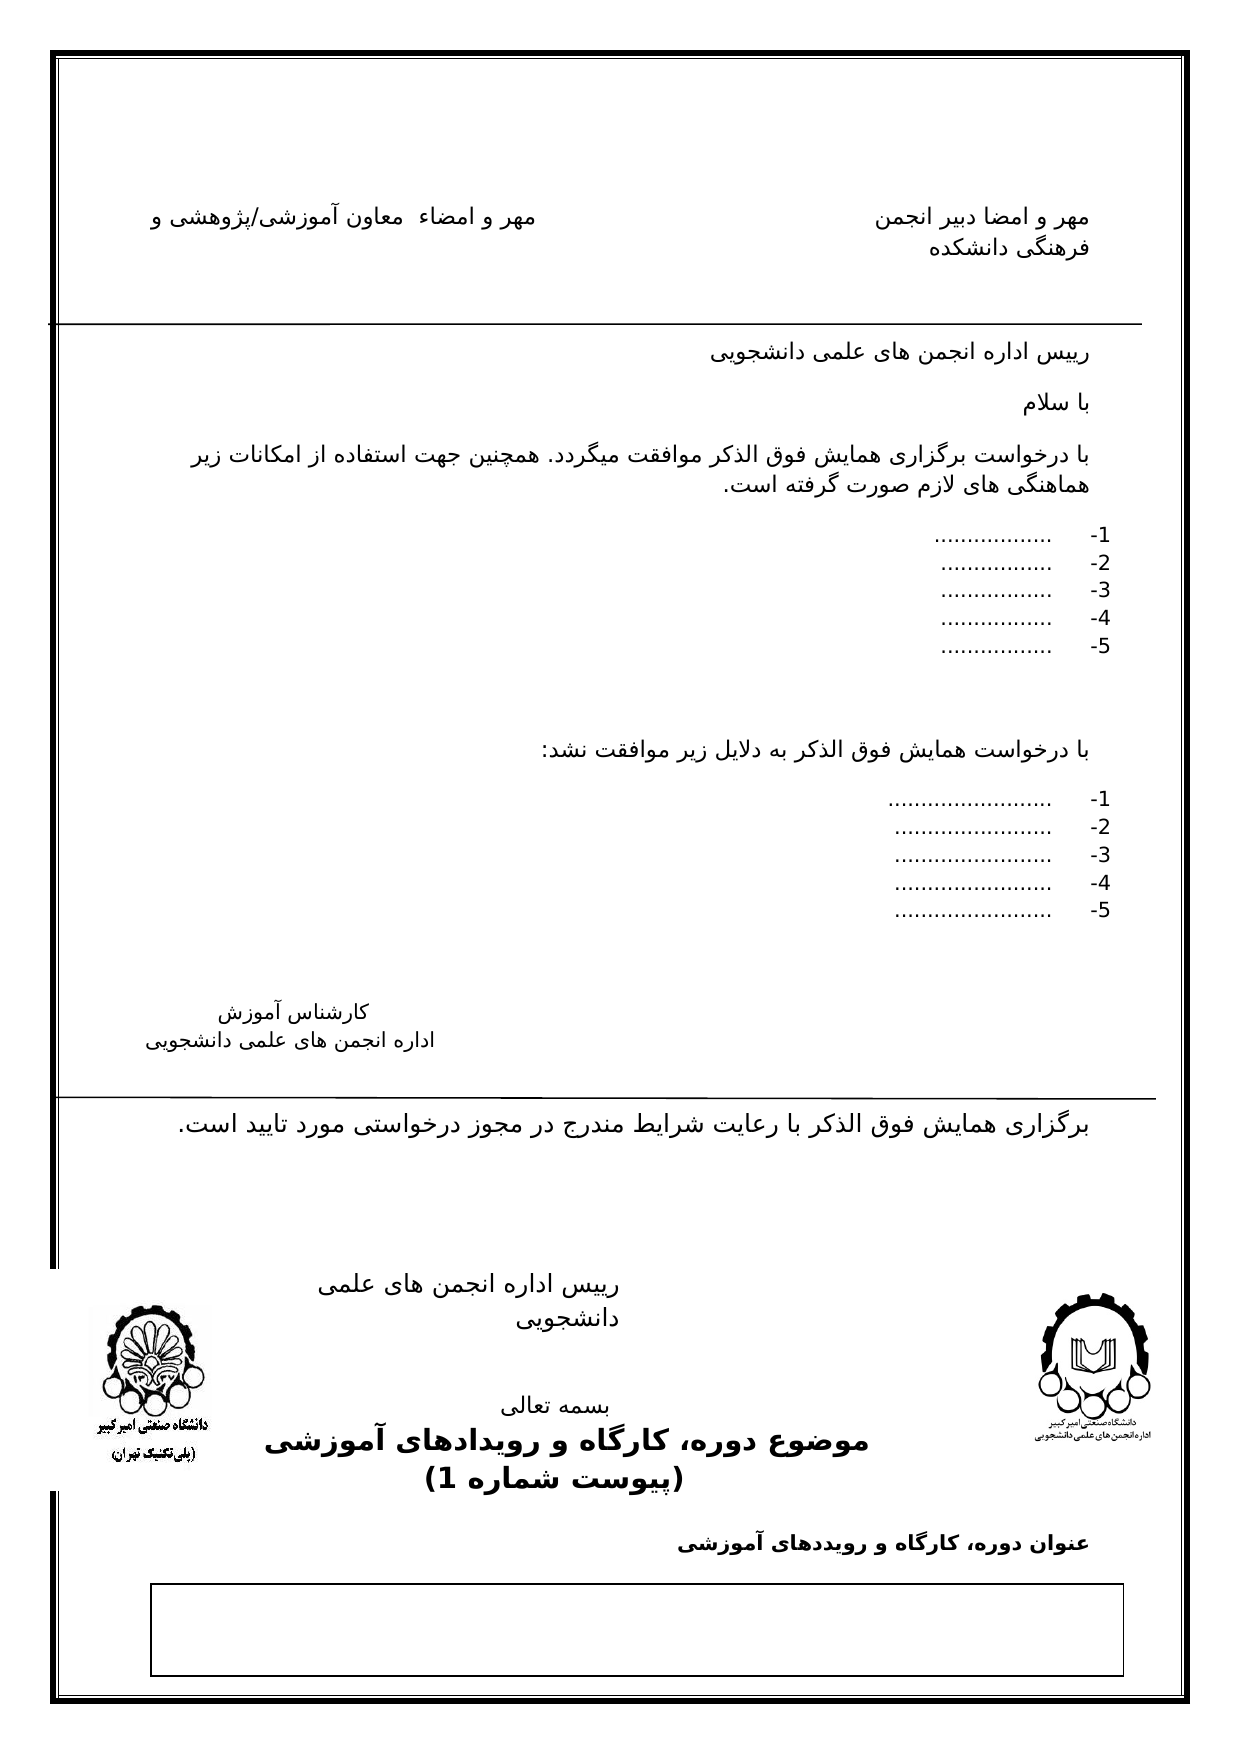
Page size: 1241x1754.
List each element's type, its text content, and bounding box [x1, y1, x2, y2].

text با سلام [133, 389, 1090, 416]
picture [34, 1269, 243, 1491]
list ........................ [133, 843, 1090, 867]
list عنوان دوره، کارگاه و رویددهای آموزشی [133, 1531, 1090, 1555]
list (پیوست شماره 1) [133, 1462, 715, 1496]
list ................. [133, 606, 1090, 631]
text برگزاری همایش فوق الذکر با رعایت شرایط مندرج در مجوز درخواستی مورد تایید است. [133, 1109, 1090, 1138]
list موضوع دوره، کارگاه و رویدادهای آموزشی [243, 1423, 1090, 1457]
list ................. [133, 634, 1090, 658]
list ................. [133, 578, 1090, 603]
text با درخواست همایش فوق الذکر به دلایل زیر موافقت نشد: [133, 736, 1090, 762]
list ........................ [133, 815, 1090, 839]
list ........................ [133, 898, 1090, 923]
list .................. [133, 523, 1090, 547]
text رییس اداره انجمن های علمی دانشجویی [243, 1269, 1090, 1332]
list بسمه تعالی [243, 1392, 978, 1419]
list کارشناس آموزش [133, 1000, 978, 1024]
picture [1018, 1293, 1166, 1441]
text مهر و امضا دبیر انجمن مهر و امضاء معاون آموزشی/پژوهشی و فرهنگی دانشکده [133, 203, 1090, 260]
text رییس اداره انجمن های علمی دانشجویی [133, 338, 1090, 364]
list اداره انجمن های علمی دانشجویی [133, 1028, 978, 1052]
list ........................ [133, 871, 1090, 895]
text با درخواست برگزاری همایش فوق الذکر موافقت میگردد. همچنین جهت استفاده از امکانات زیر هماهنگی های لازم صورت گرفته است. [133, 441, 1090, 498]
list ................. [133, 551, 1090, 575]
list ......................... [133, 787, 1090, 812]
